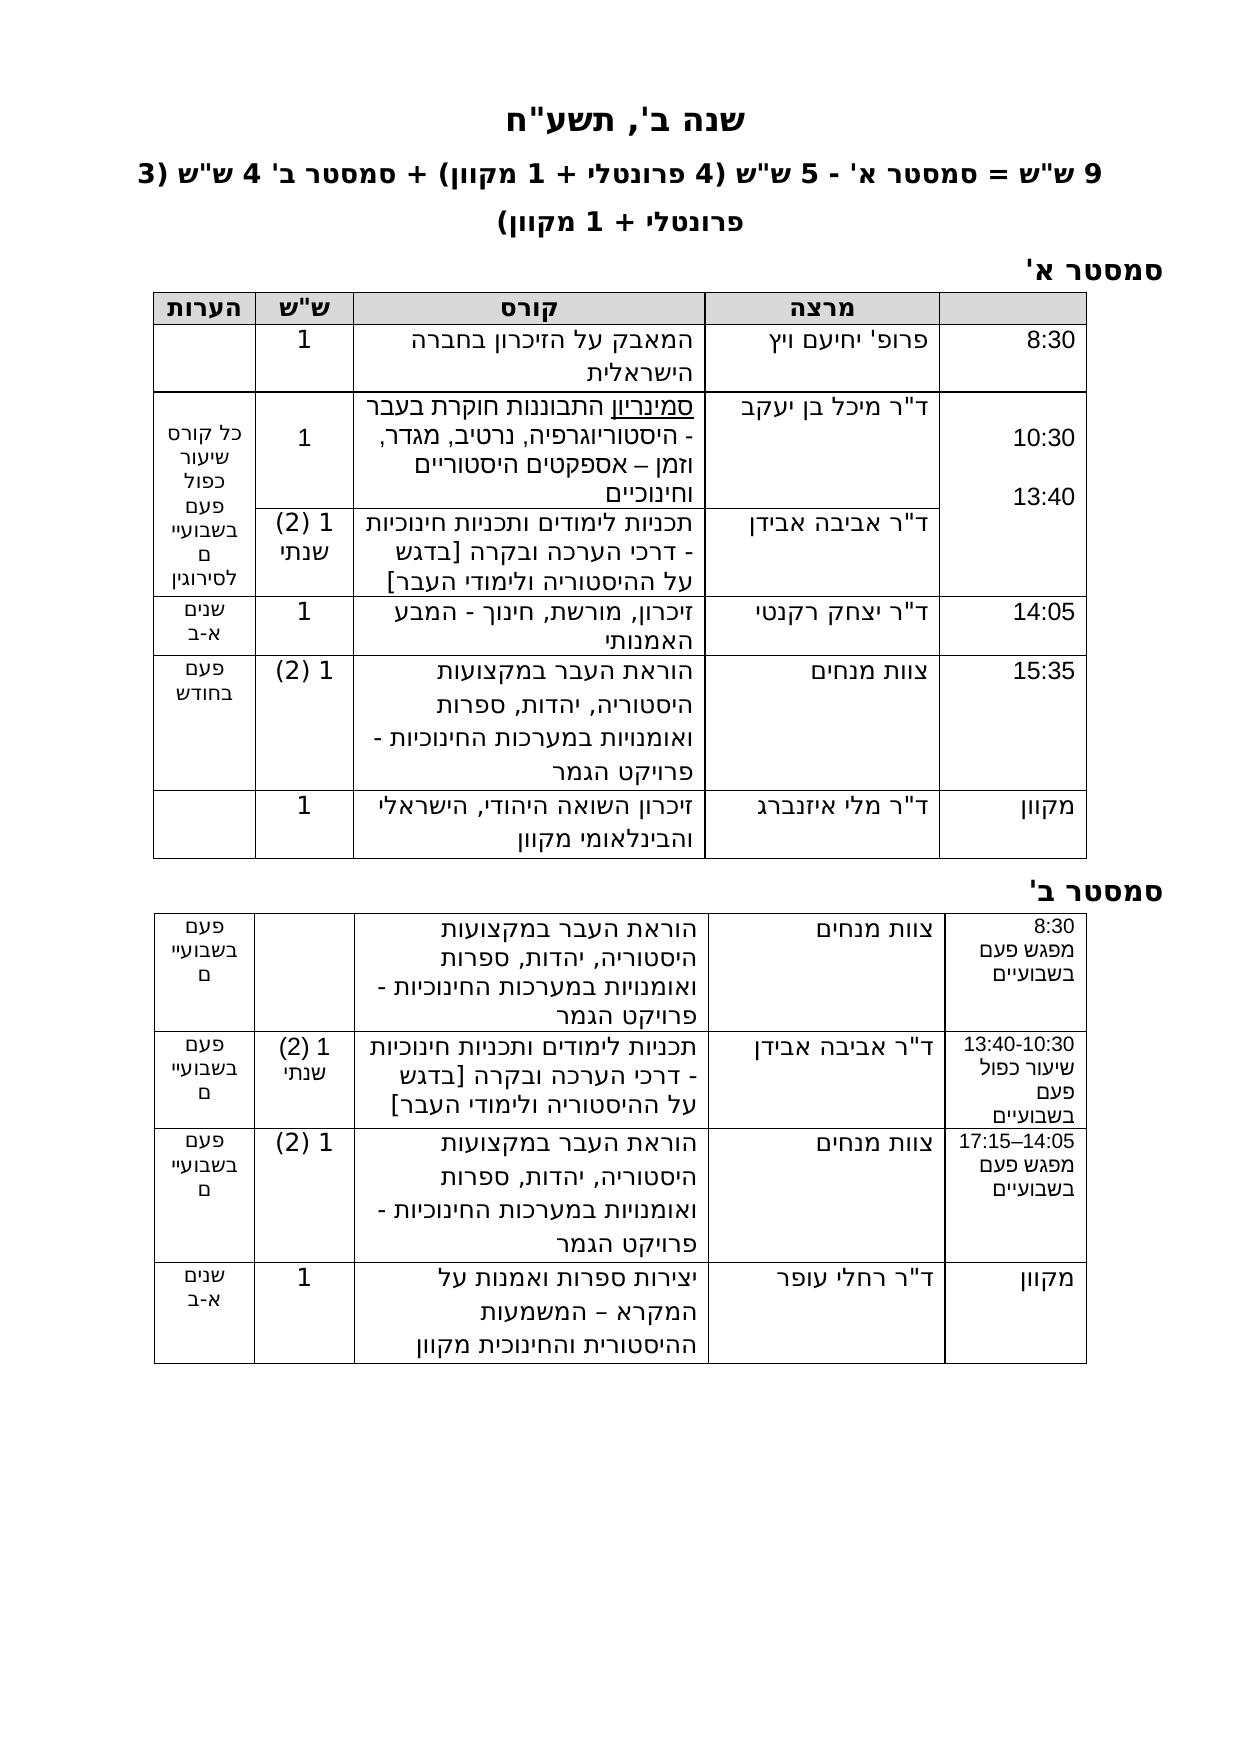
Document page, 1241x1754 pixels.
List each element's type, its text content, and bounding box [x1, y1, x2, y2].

table_cell יצירות ספרות ואמנות על המקרא – המשמעות ההיסטורית והחינוכית מקוון [355, 1263, 708, 1363]
table_header 8:30 מפגש פעם בשבועיים [946, 914, 1086, 1031]
table_cell שנים א-ב [154, 597, 255, 655]
table_cell 1 [256, 325, 353, 391]
text 9 ש"ש = סמסטר א' - 5 ש"ש (4 פרונטלי + 1 מקוון) + סמסטר ב' 4 ש"ש (3 פרונטלי + 1 מקוון) [118, 159, 1122, 237]
table_header ש"ש [256, 293, 353, 324]
table_cell 1 (2) [256, 656, 353, 790]
table_cell 15:35 [940, 656, 1086, 790]
table_cell תכניות לימודים ותכניות חינוכיות - דרכי הערכה ובקרה [בדגש על ההיסטוריה ולימודי העבר] [355, 1032, 708, 1127]
table_cell זיכרון, מורשת, חינוך - המבע האמנותי [354, 597, 704, 655]
table_cell 1 [256, 393, 353, 507]
table_cell ד"ר רחלי עופר [709, 1263, 944, 1363]
table_cell צוות מנחים [706, 656, 939, 790]
table_cell 1 (2) [255, 1129, 354, 1262]
table_cell ד"ר אביבה אבידן [706, 509, 939, 596]
table_cell פעם בשבועיים [155, 1032, 254, 1127]
table_cell 1 [256, 791, 353, 858]
table_cell הוראת העבר במקצועות היסטוריה, יהדות, ספרות ואומנויות במערכות החינוכיות - פרויקט הגמר [355, 1129, 708, 1262]
table_cell המאבק על הזיכרון בחברה הישראלית [354, 325, 704, 391]
table_cell פעם בשבועיים [155, 1129, 254, 1262]
table_cell הוראת העבר במקצועות היסטוריה, יהדות, ספרות ואומנויות במערכות החינוכיות - פרויקט הגמר [354, 656, 704, 790]
table_cell פרופ' יחיעם ויץ [706, 325, 939, 391]
table_header הוראת העבר במקצועות היסטוריה, יהדות, ספרות ואומנויות במערכות החינוכיות - פרויקט הגמר [355, 914, 708, 1031]
table_cell 1 [255, 1263, 354, 1363]
table_cell תכניות לימודים ותכניות חינוכיות - דרכי הערכה ובקרה [בדגש על ההיסטוריה ולימודי העבר] [354, 509, 704, 596]
table_cell 1 (2) שנתי [256, 509, 353, 596]
text סמסטר ב' [118, 874, 1163, 908]
table_cell מקוון [940, 791, 1086, 858]
table_header פעם בשבועיים [155, 914, 254, 1031]
table_cell ד"ר יצחק רקנטי [706, 597, 939, 655]
text סמסטר א' [118, 253, 1163, 287]
table_header צוות מנחים [709, 914, 944, 1031]
table_cell כל קורס שיעור כפול פעם בשבועיים לסירוגין [154, 393, 255, 596]
table_cell [154, 325, 255, 391]
table_cell זיכרון השואה היהודי, הישראלי והבינלאומי מקוון [354, 791, 704, 858]
table_cell 1 [256, 597, 353, 655]
table_cell 8:30 [940, 325, 1086, 391]
text שנה ב', תשע"ח [118, 100, 1122, 139]
table_header [940, 293, 1086, 324]
table_cell 14:05–17:15 מפגש פעם בשבועיים [946, 1129, 1086, 1262]
table_cell ד"ר אביבה אבידן [709, 1032, 944, 1127]
table_cell 1 (2) שנתי [255, 1032, 354, 1127]
table_cell ד"ר מלי איזנברג [706, 791, 939, 858]
table_cell סמינריון התבוננות חוקרת בעבר - היסטוריוגרפיה, נרטיב, מגדר, וזמן – אספקטים היסטוריים וחינוכיים [354, 393, 704, 507]
table_header מרצה [706, 293, 939, 324]
table_header קורס [354, 293, 704, 324]
table_cell פעם בחודש [154, 656, 255, 790]
table_cell שנים א-ב [155, 1263, 254, 1363]
table_header הערות [154, 293, 255, 324]
table_header [255, 914, 354, 1031]
table_cell 14:05 [940, 597, 1086, 655]
table_cell 10:30 13:40 [940, 393, 1086, 596]
table_cell [154, 791, 255, 858]
table_cell צוות מנחים [709, 1129, 944, 1262]
table_cell מקוון [946, 1263, 1086, 1363]
table_cell ד"ר מיכל בן יעקב [706, 393, 939, 507]
table_cell 13:40-10:30 שיעור כפול פעם בשבועיים [946, 1032, 1086, 1127]
